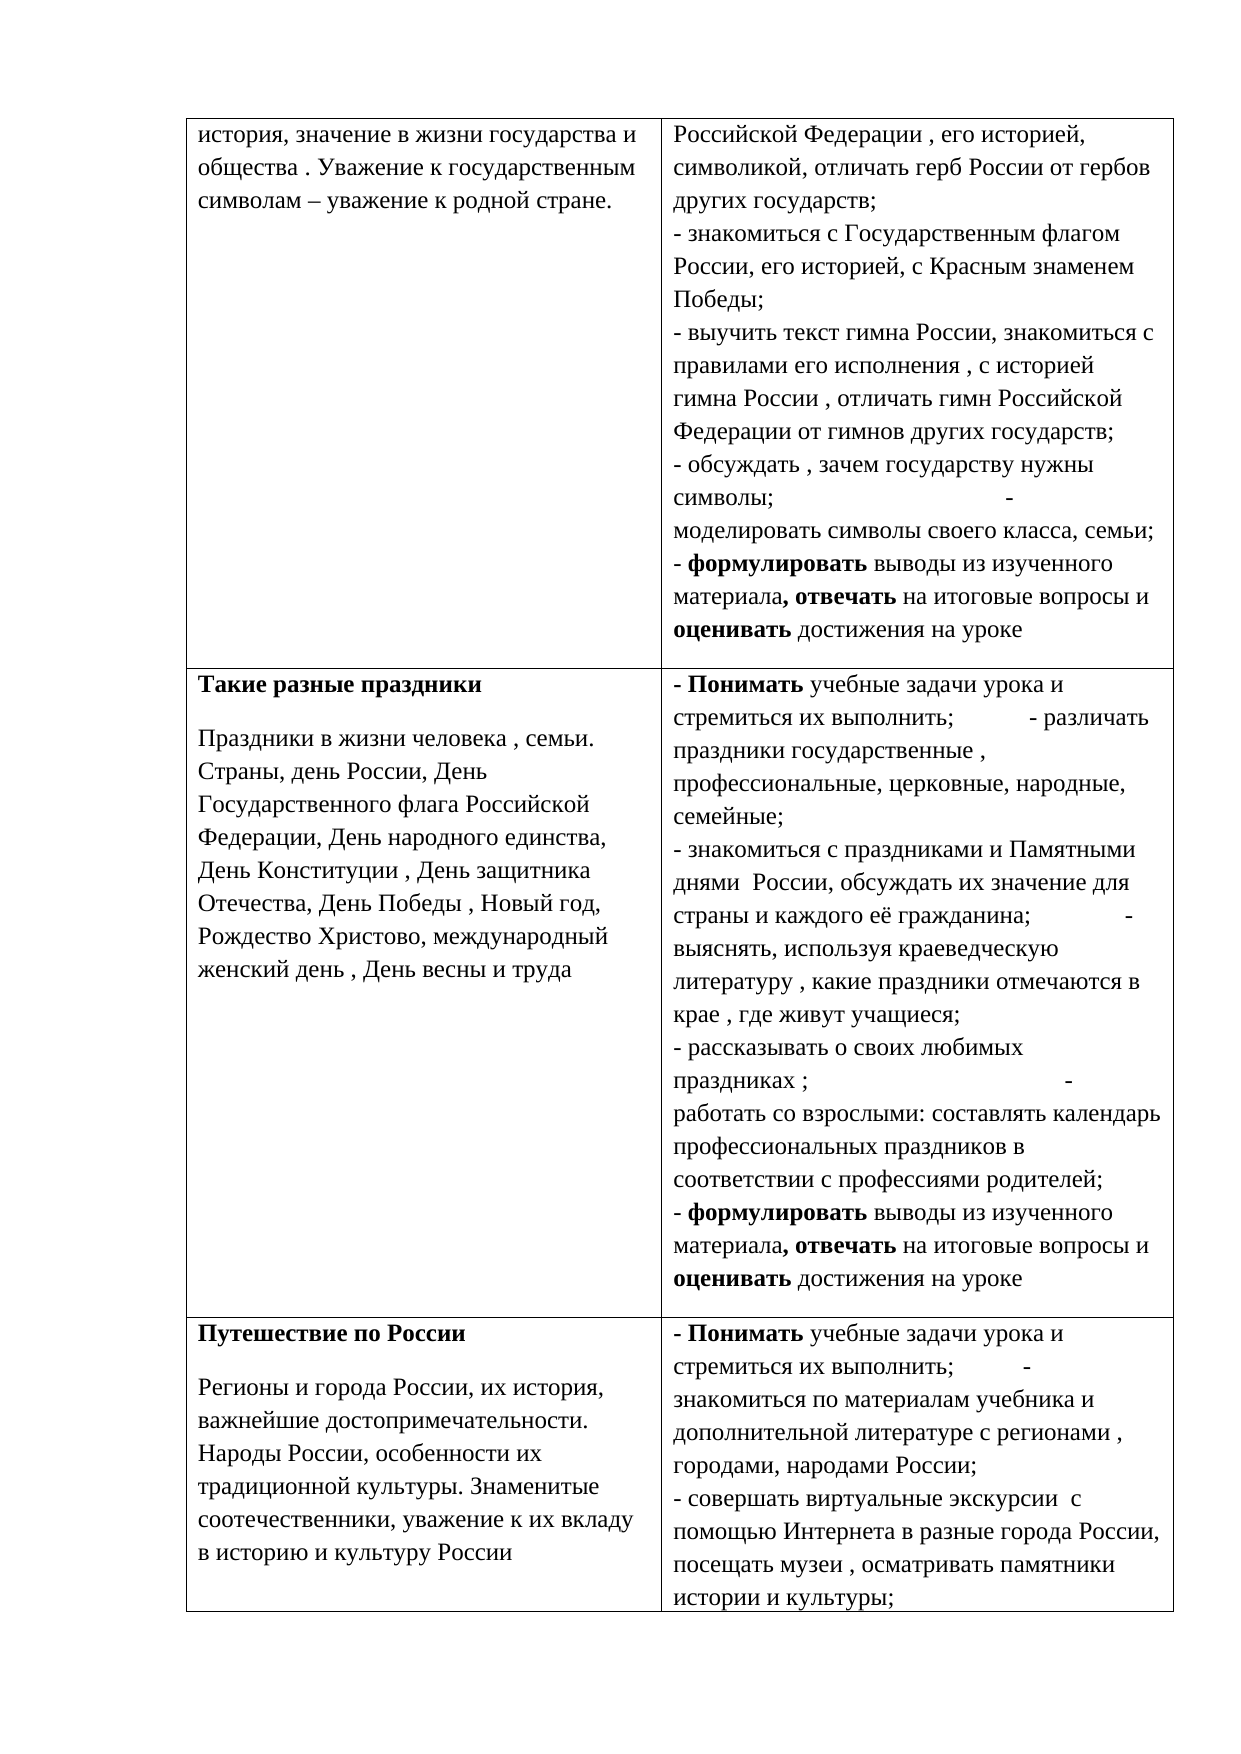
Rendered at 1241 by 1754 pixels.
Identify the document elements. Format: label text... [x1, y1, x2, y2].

table_cell Такие разные праздники Праздники в жизни человека , семьи. Страны, день России, День Государственного флага Российской Федерации, День народного единства, День Конституции , День защитника Отечества, День Победы , Новый год, Рождество Христово, международный женский день , День весны и труда [187, 669, 661, 1317]
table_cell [187, 1318, 661, 1611]
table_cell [187, 119, 661, 668]
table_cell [662, 119, 1173, 668]
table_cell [662, 1318, 1173, 1611]
table_cell - Понимать учебные задачи урока и стремиться их выполнить; - различать праздники государственные , профессиональные, церковные, народные, семейные; - знакомиться с праздниками и Памятными днями России, обсуждать их значение для страны и каждого её гражданина; - выяснять, используя краеведческую литературу , какие праздники отмечаются в крае , где живут учащиеся; - рассказывать о своих любимых праздниках ; - работать со взрослыми: составлять календарь профессиональных праздников в соответствии с профессиями родителей; - формулировать выводы из изученного материала, отвечать на итоговые вопросы и оценивать достижения на уроке [662, 669, 1173, 1317]
